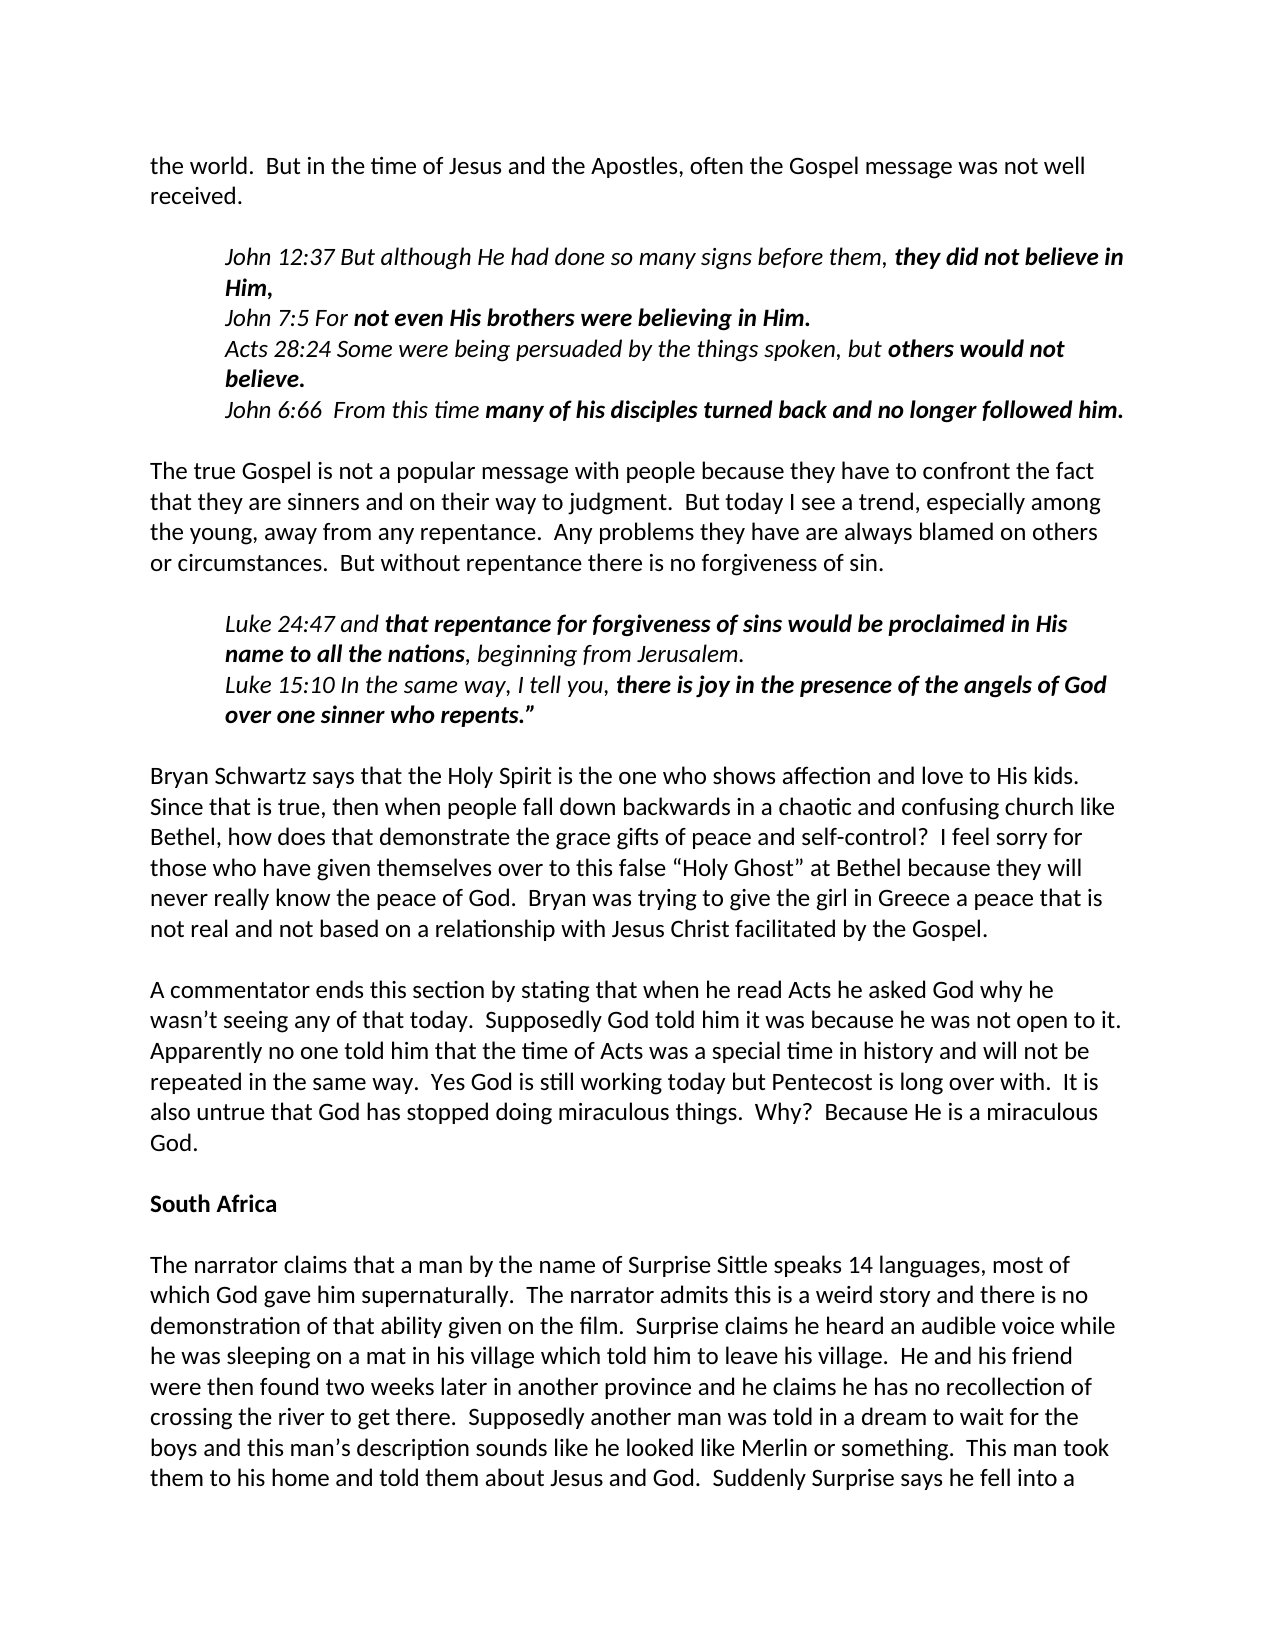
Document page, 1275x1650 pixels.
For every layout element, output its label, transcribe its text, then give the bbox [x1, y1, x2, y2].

text John 6:66 From this time many of his disciples turned back and no longer followed him. [225, 394, 1125, 425]
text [150, 150, 1125, 211]
text A commentator ends this section by stating that when he read Acts he asked God why he wasn’t seeing any of that today. Supposedly God told him it was because he was not open to it. Apparently no one told him that the time of Acts was a special time in history and will not be repeated in the same way. Yes God is still working today but Pentecost is long over with. It is also untrue that God has stopped doing miraculous things. Why? Because He is a miraculous God. [150, 974, 1125, 1157]
text The true Gospel is not a popular message with people because they have to confront the fact that they are sinners and on their way to judgment. But today I see a trend, especially among the young, away from any repentance. Any problems they have are always blamed on others or circumstances. But without repentance there is no forgiveness of sin. [150, 455, 1125, 577]
text John 12:37 But although He had done so many signs before them, they did not believe in Him, [225, 242, 1125, 303]
text Bryan Schwartz says that the Holy Spirit is the one who shows affection and love to His kids. Since that is true, then when people fall down backwards in a chaotic and confusing church like Bethel, how does that demonstrate the grace gifts of peace and self-control? I feel sorry for those who have given themselves over to this false “Holy Ghost” at Bethel because they will never really know the peace of God. Bryan was trying to give the girl in Greece a peace that is not real and not based on a relationship with Jesus Christ facilitated by the Gospel. [150, 760, 1125, 943]
text Luke 24:47 and that repentance for forgiveness of sins would be proclaimed in His name to all the nations, beginning from Jerusalem. [225, 608, 1125, 669]
text Acts 28:24 Some were being persuaded by the things spoken, but others would not believe. [225, 333, 1125, 394]
text Luke 15:10 In the same way, I tell you, there is joy in the presence of the angels of God over one sinner who repents.” [225, 669, 1125, 730]
text South Africa [150, 1188, 1125, 1218]
text John 7:5 For not even His brothers were believing in Him. [225, 303, 1125, 333]
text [150, 1249, 1125, 1493]
